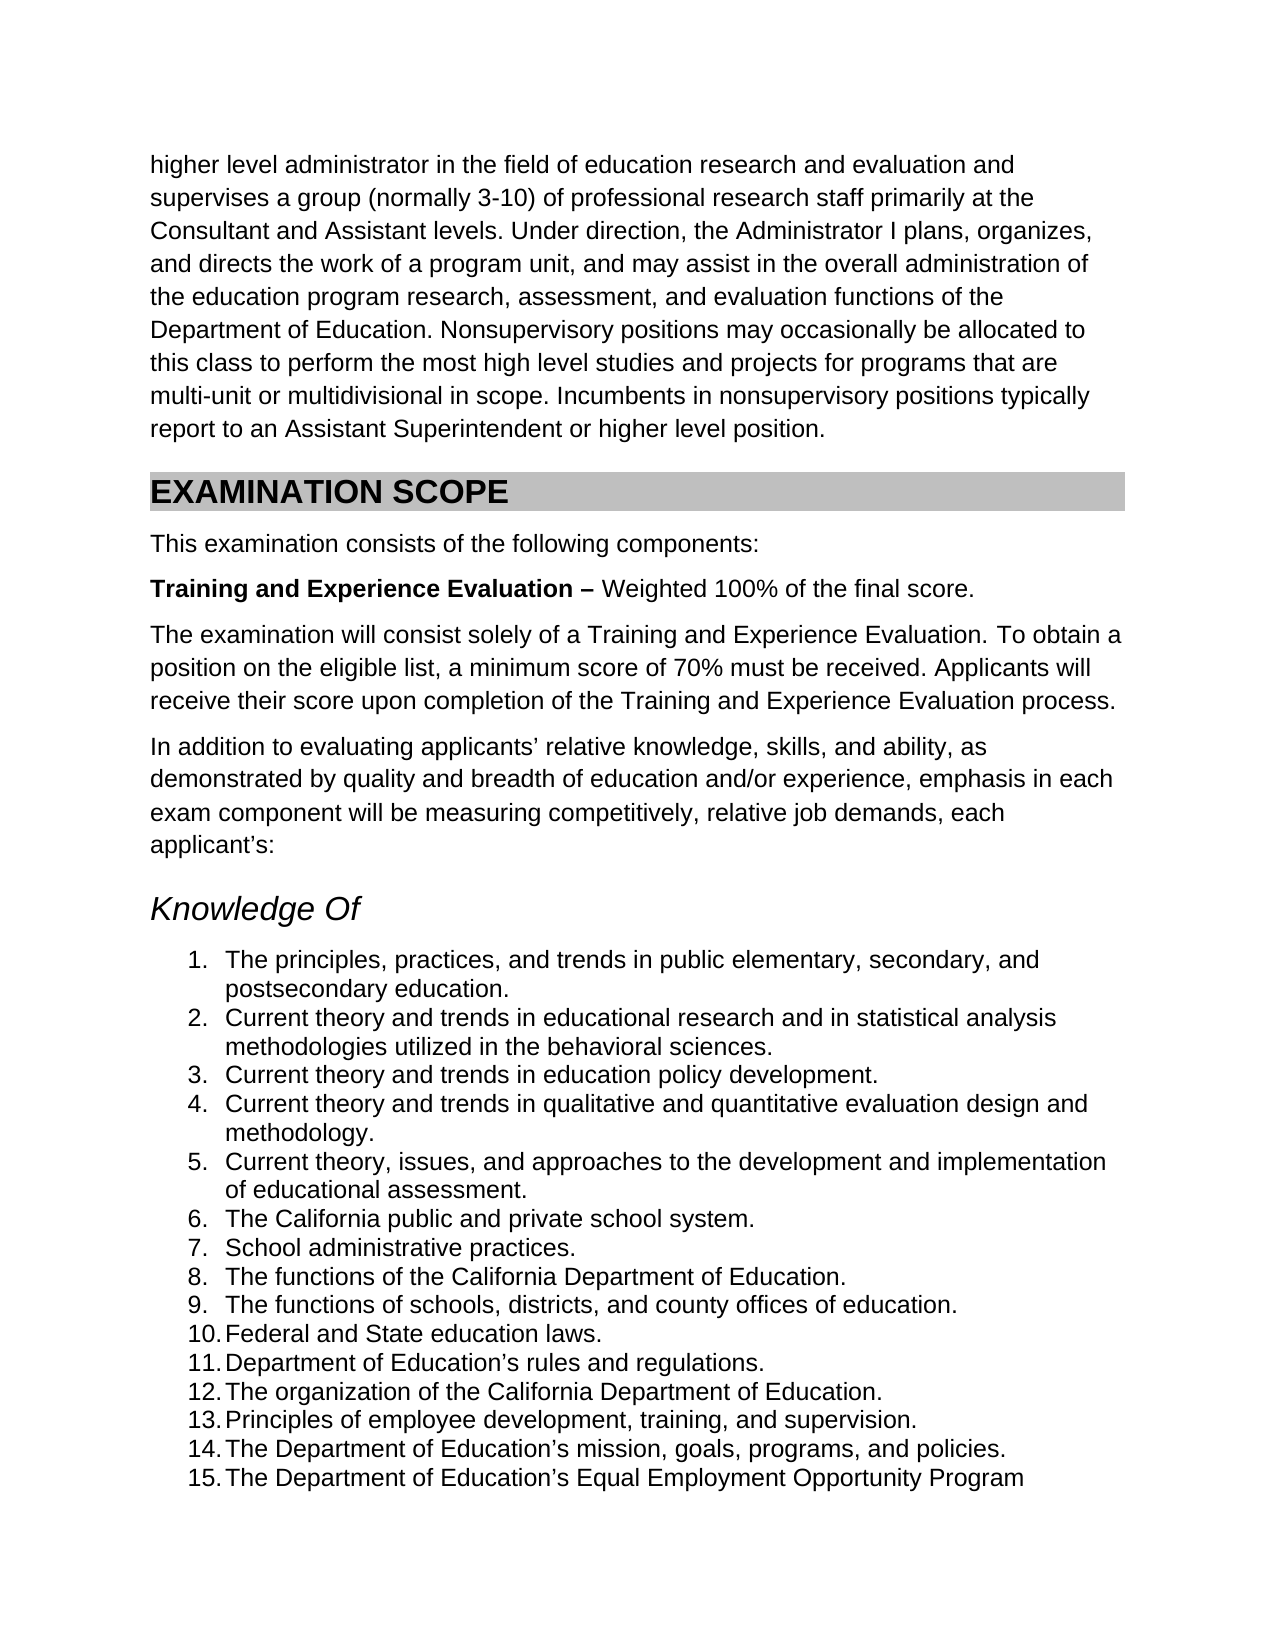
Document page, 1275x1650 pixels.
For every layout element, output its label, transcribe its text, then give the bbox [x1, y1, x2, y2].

text This examination consists of the following components: [150, 529, 1125, 558]
list Principles of employee development, training, and supervision. [187, 1405, 1125, 1434]
list The functions of the California Department of Education. [187, 1261, 1125, 1290]
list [187, 1463, 1125, 1491]
list The principles, practices, and trends in public elementary, secondary, and postsecondary education. [187, 945, 1125, 1003]
subtitle EXAMINATION SCOPE [150, 472, 1125, 511]
list Department of Education’s rules and regulations. [187, 1348, 1125, 1376]
list Current theory, issues, and approaches to the development and implementation of educational assessment. [187, 1146, 1125, 1204]
text The examination will consist solely of a Training and Experience Evaluation. To obtain a position on the eligible list, a minimum score of 70% must be received. Applicants will receive their score upon completion of the Training and Experience Evaluation process. [150, 620, 1125, 715]
list The organization of the California Department of Education. [187, 1376, 1125, 1405]
text In addition to evaluating applicants’ relative knowledge, skills, and ability, as demonstrated by quality and breadth of education and/or experience, emphasis in each exam component will be measuring competitively, relative job demands, each applicant’s: [150, 731, 1125, 859]
list Current theory and trends in education policy development. [187, 1060, 1125, 1089]
list The Department of Education’s mission, goals, programs, and policies. [187, 1434, 1125, 1463]
list Current theory and trends in qualitative and quantitative evaluation design and methodology. [187, 1089, 1125, 1146]
list School administrative practices. [187, 1233, 1125, 1261]
list Federal and State education laws. [187, 1319, 1125, 1348]
list The functions of schools, districts, and county offices of education. [187, 1290, 1125, 1319]
list Current theory and trends in educational research and in statistical analysis methodologies utilized in the behavioral sciences. [187, 1003, 1125, 1060]
text Training and Experience Evaluation – Weighted 100% of the final score. [150, 574, 1125, 603]
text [150, 150, 1125, 443]
subtitle Knowledge Of [150, 888, 1125, 927]
list The California public and private school system. [187, 1204, 1125, 1233]
